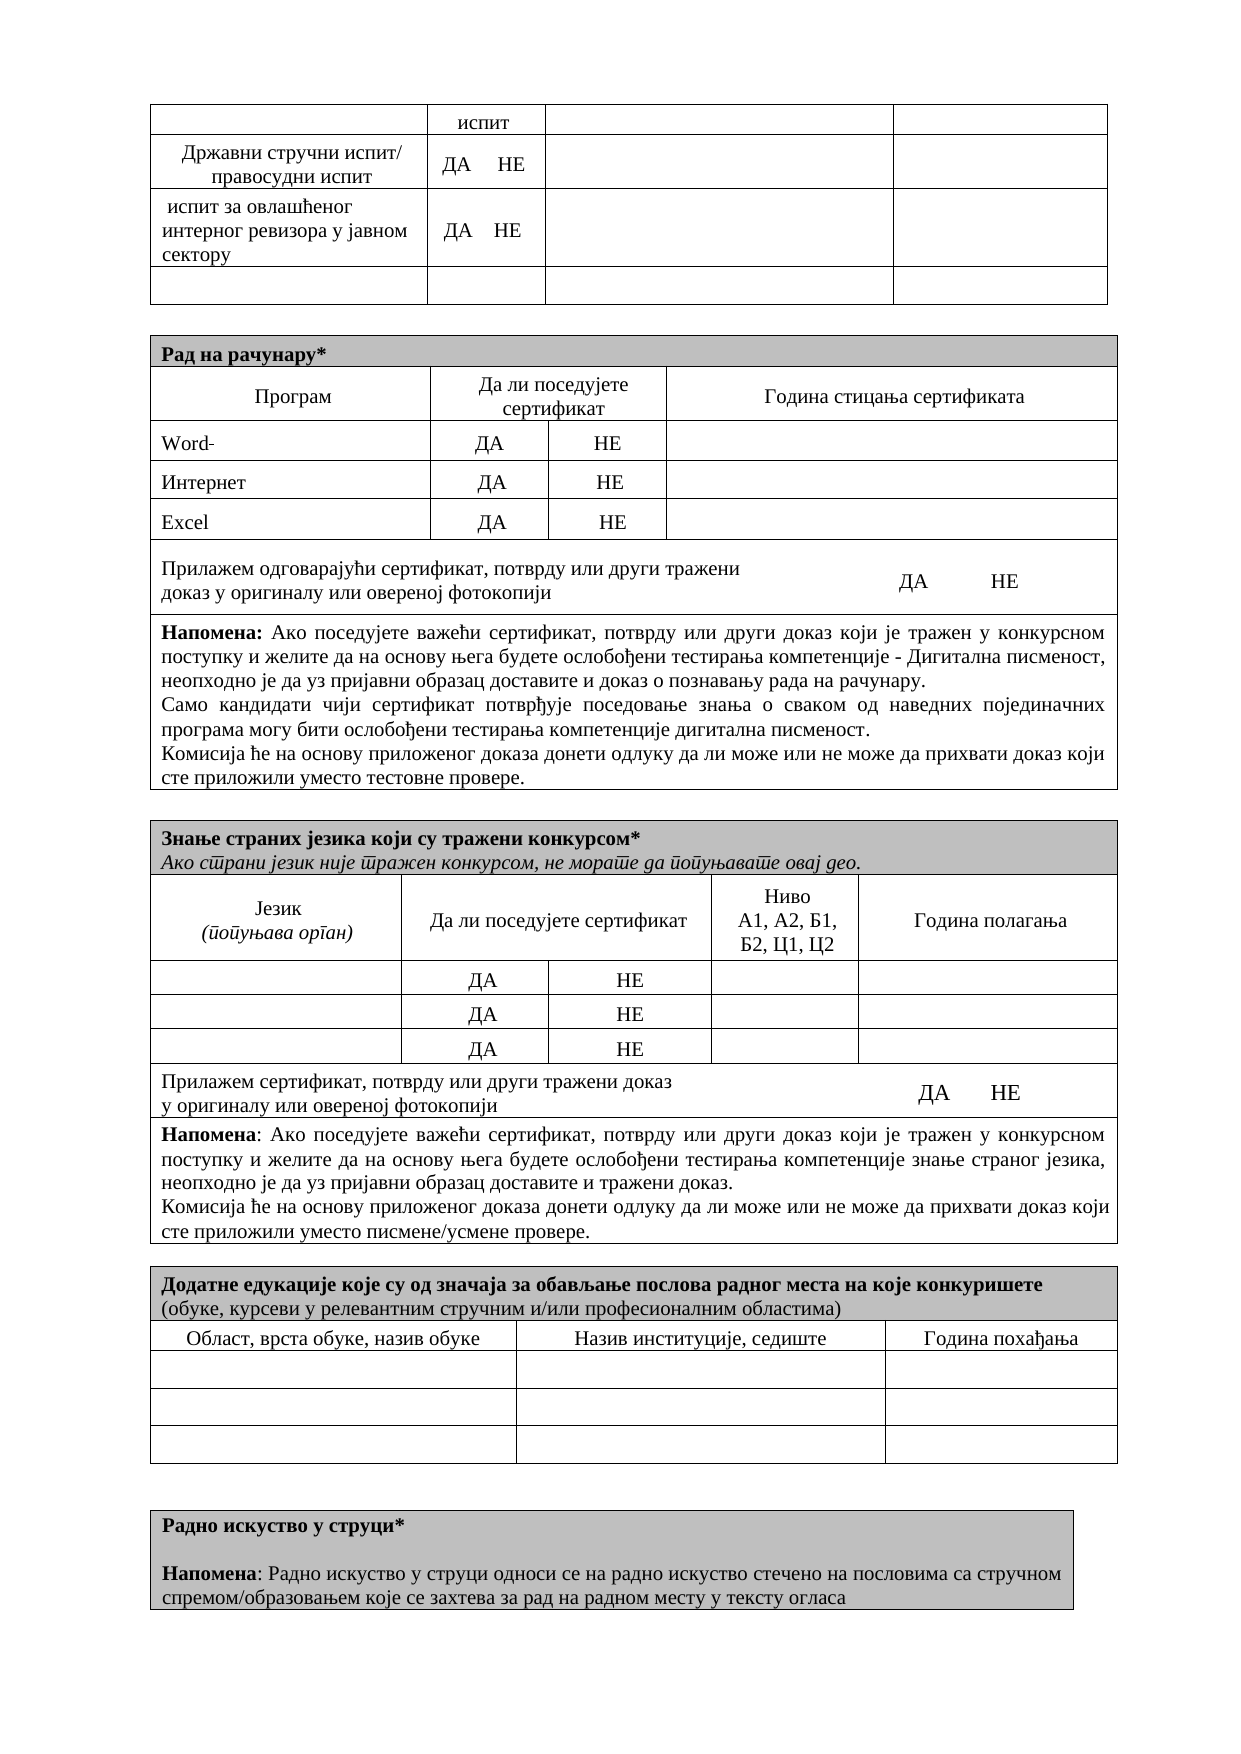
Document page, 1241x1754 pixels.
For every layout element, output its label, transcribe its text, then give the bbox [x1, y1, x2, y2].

table_cell [886, 1351, 1117, 1387]
table_cell НЕ [549, 421, 666, 460]
table_cell [859, 995, 1117, 1028]
table_cell Напомена: Ако поседујете важећи сертификат, потврду или други доказ који је тражен у конкурсном поступку и желите да на основу њега будете ослобођени тестирања компетенције - Дигитална писменост, неопходно је да уз пријавни образац доставите и доказ о познавању рада на рачунару. Само кандидати чији сертификат потврђује поседовање знања о сваком од наведних појединачних програма могу бити ослобођени тестирања компетенције дигитална писменост. Комисија ће на основу приложеног доказа донети одлуку да ли може или не може да прихвати доказ који сте приложили уместо тестовне провере. [151, 615, 1117, 789]
table_cell ДА НЕ [428, 189, 545, 266]
table_header [915, 821, 1117, 874]
table_cell Да ли поседујете сертификат [431, 367, 666, 420]
table_cell [546, 135, 893, 188]
table_cell НЕ [549, 961, 711, 994]
table_cell [151, 1029, 401, 1062]
table_cell [151, 961, 401, 994]
table_header Додатне едукације које су од значаја за обављање послова радног места на које конкуришете (обуке, курсеви у релевантним стручним и/или професионалним областима) [151, 1267, 1117, 1320]
table_cell Назив институције, седиште [517, 1321, 885, 1350]
table_cell [151, 1389, 516, 1425]
table_cell [428, 267, 545, 304]
table_cell ДА [402, 995, 548, 1028]
table_cell ДА НЕ [428, 135, 545, 188]
table_cell ДА [431, 421, 548, 460]
table_cell [894, 267, 1107, 304]
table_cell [428, 105, 545, 134]
table_cell Област, врста обуке, назив обуке [151, 1321, 516, 1350]
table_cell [894, 105, 1107, 134]
table_cell Word [151, 421, 430, 460]
table_cell Година похађања [886, 1321, 1117, 1350]
table_cell [517, 1389, 885, 1425]
table_cell [546, 189, 893, 266]
table_cell [886, 1426, 1117, 1462]
table_cell ДА НЕ [817, 1064, 1117, 1117]
table_cell ДА [431, 461, 548, 498]
table_cell [667, 461, 1117, 498]
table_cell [151, 105, 427, 134]
table_cell [667, 421, 1117, 460]
table_cell Напомена: Ако поседујете важећи сертификат, потврду или други доказ који је тражен у конкурсном поступку и желите да на основу њега будете ослобођени тестирања компетенције знање страног језика, неопходно је да уз пријавни образац доставите и тражени доказ. Комисија ће на основу приложеног доказа донети одлуку да ли може или не може да прихвати доказ који сте приложили уместо писмене/усмене провере. [151, 1118, 1117, 1243]
table_cell [894, 189, 1107, 266]
table_cell [151, 1351, 516, 1387]
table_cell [546, 105, 893, 134]
table_cell [712, 961, 858, 994]
table_cell Ниво А1, А2, Б1, Б2, Ц1, Ц2 [712, 875, 858, 960]
table_cell [517, 1351, 885, 1387]
table_cell [546, 267, 893, 304]
table_cell [859, 1029, 1117, 1062]
table_header Радно искуство у струци* Напомена: Радно искуство у струци односи се на радно искуство стечено на пословима са стручном спремом/образовањем које се захтева за рад на радном месту у тексту огласа [151, 1511, 1073, 1609]
table_header Рад на рачунару* [151, 336, 1117, 366]
table_cell Да ли поседујете сертификат [402, 875, 711, 960]
table_cell [894, 135, 1107, 188]
table_cell Прилажем сертификат, потврду или други тражени доказ у оригиналу или овереној фотокопији [151, 1064, 817, 1117]
table_header Знање страних језика који су тражени конкурсом* Ако страни језик није тражен конкурсом, не морате да попуњавате овај део. [151, 821, 915, 874]
table_cell [517, 1426, 885, 1462]
table_cell ДА НЕ [888, 540, 1117, 614]
table_cell Интернет [151, 461, 430, 498]
table_cell Програм [151, 367, 430, 420]
table_cell [712, 1029, 858, 1062]
table_cell испит за овлашћеног интерног ревизора у јавном сектору [151, 189, 427, 266]
table_cell НЕ [549, 499, 666, 539]
table_cell НЕ [549, 995, 711, 1028]
table_cell Прилажем одговарајући сертификат, потврду или други тражени доказ у оригиналу или овереној фотокопији [151, 540, 888, 614]
table_cell [859, 961, 1117, 994]
table_cell Година полагања [859, 875, 1117, 960]
table_cell [886, 1389, 1117, 1425]
table_cell Језик (попуњава орган) [151, 875, 401, 960]
table_cell ДА [431, 499, 548, 539]
table_cell [151, 267, 427, 304]
table_cell НЕ [549, 461, 666, 498]
table_cell Државни стручни испит/ правосудни испит [151, 135, 427, 188]
table_cell [151, 1426, 516, 1462]
table_cell НЕ [549, 1029, 711, 1062]
table_cell ДА [402, 961, 548, 994]
table_cell [712, 995, 858, 1028]
table_cell Excel [151, 499, 430, 539]
table_cell Година стицања сертификата [667, 367, 1117, 420]
table_cell [667, 499, 1117, 539]
table_cell ДА [402, 1029, 548, 1062]
table_cell [151, 995, 401, 1028]
